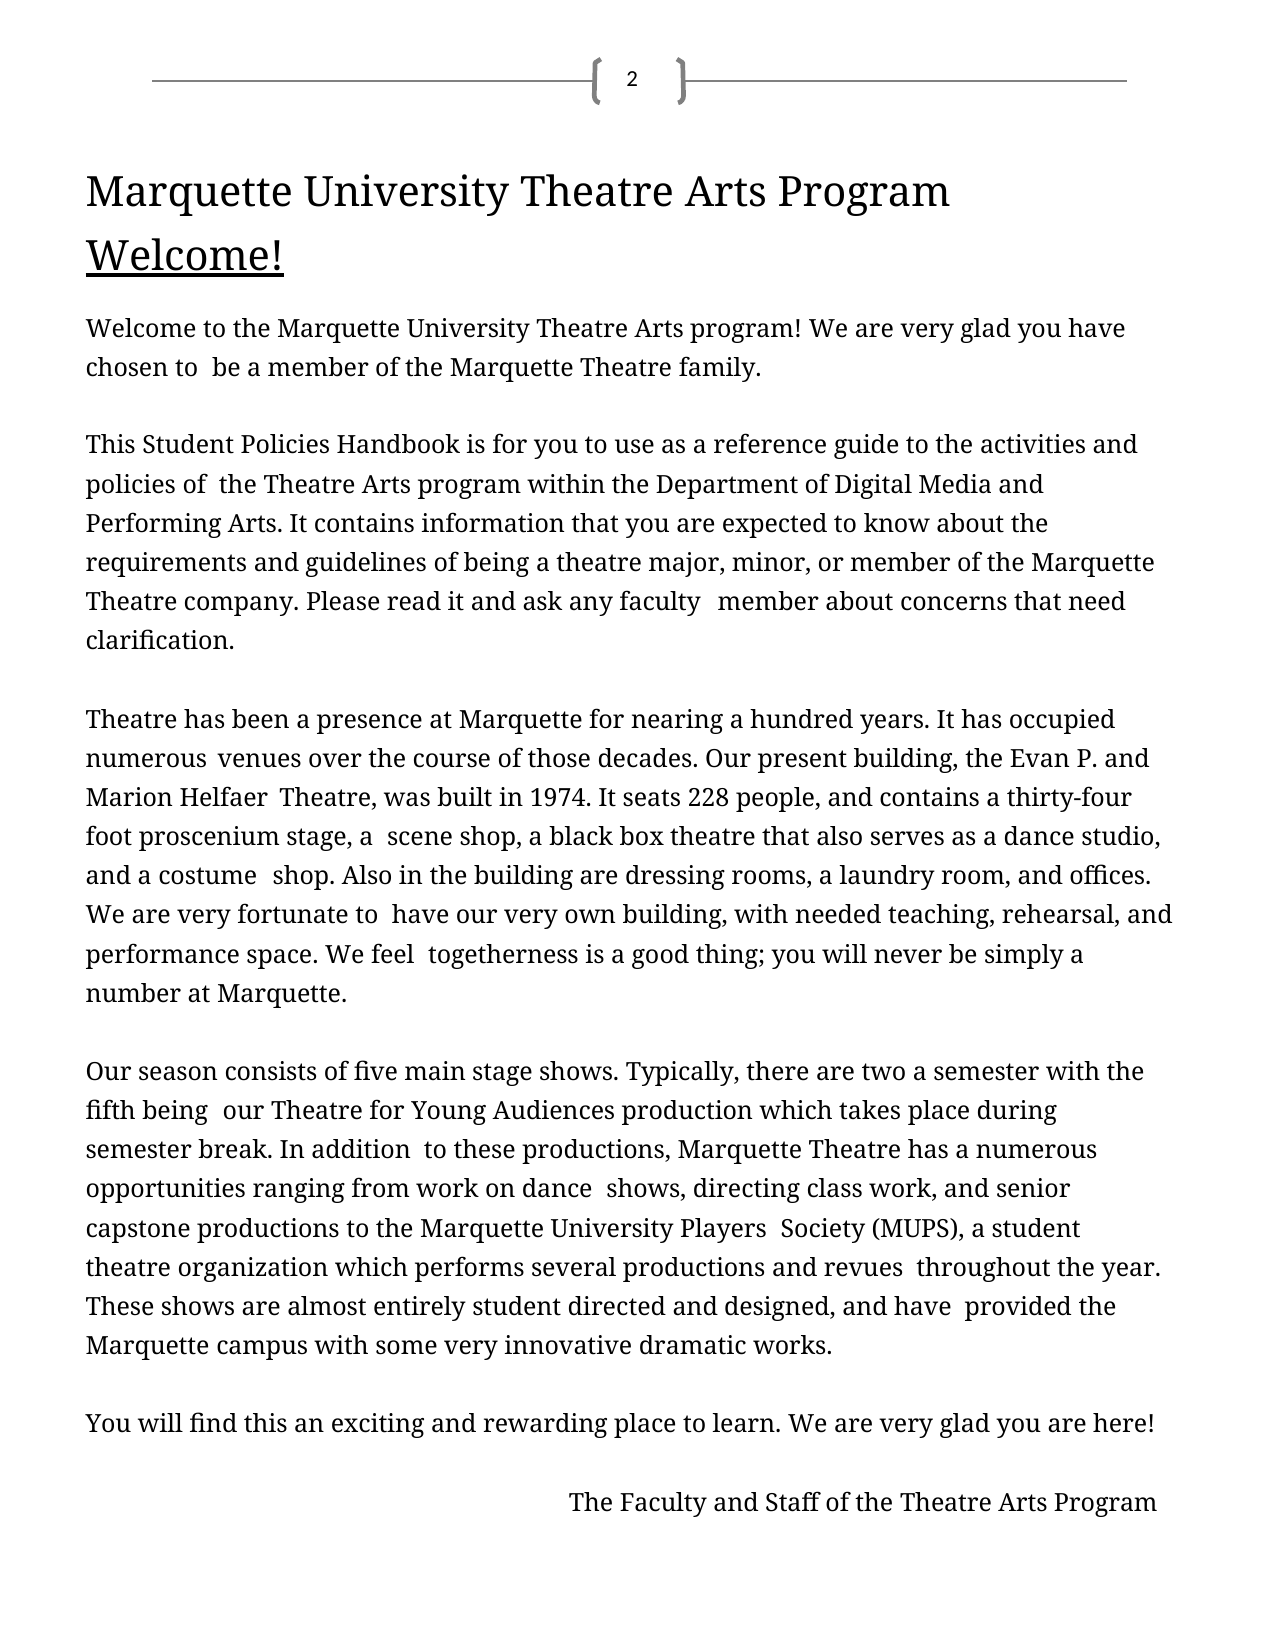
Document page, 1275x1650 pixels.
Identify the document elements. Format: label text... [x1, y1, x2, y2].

subtitle Marquette University Theatre Arts Program [85, 162, 1200, 219]
subtitle Welcome! [85, 226, 1200, 282]
text Theatre has been a presence at Marquette for nearing a hundred years. It has occupied numerous venues over the course of those decades. Our present building, the Evan P. and Marion Helfaer Theatre, was built in 1974. It seats 228 people, and contains a thirty-four foot proscenium stage, a scene shop, a black box theatre that also serves as a dance studio, and a costume shop. Also in the building are dressing rooms, a laundry room, and offices. We are very fortunate to have our very own building, with needed teaching, rehearsal, and performance space. We feel togetherness is a good thing; you will never be simply a number at Marquette. [85, 701, 1182, 1009]
text This Student Policies Handbook is for you to use as a reference guide to the activities and policies of the Theatre Arts program within the Department of Digital Media and Performing Arts. It contains information that you are expected to know about the requirements and guidelines of being a theatre major, minor, or member of the Marquette Theatre company. Please read it and ask any faculty member about concerns that need clarification. [85, 427, 1182, 657]
text The Faculty and Staff of the Theatre Arts Program [569, 1484, 1200, 1518]
text Welcome to the Marquette University Theatre Arts program! We are very glad you have chosen to be a member of the Marquette Theatre family. [85, 311, 1169, 383]
text You will find this an exciting and rewarding place to learn. We are very glad you are here! [85, 1406, 1200, 1440]
text Our season consists of five main stage shows. Typically, there are two a semester with the fifth being our Theatre for Young Audiences production which takes place during semester break. In addition to these productions, Marquette Theatre has a numerous opportunities ranging from work on dance shows, directing class work, and senior capstone productions to the Marquette University Players Society (MUPS), a student theatre organization which performs several productions and revues throughout the year. These shows are almost entirely student directed and designed, and have provided the Marquette campus with some very innovative dramatic works. [85, 1054, 1169, 1362]
